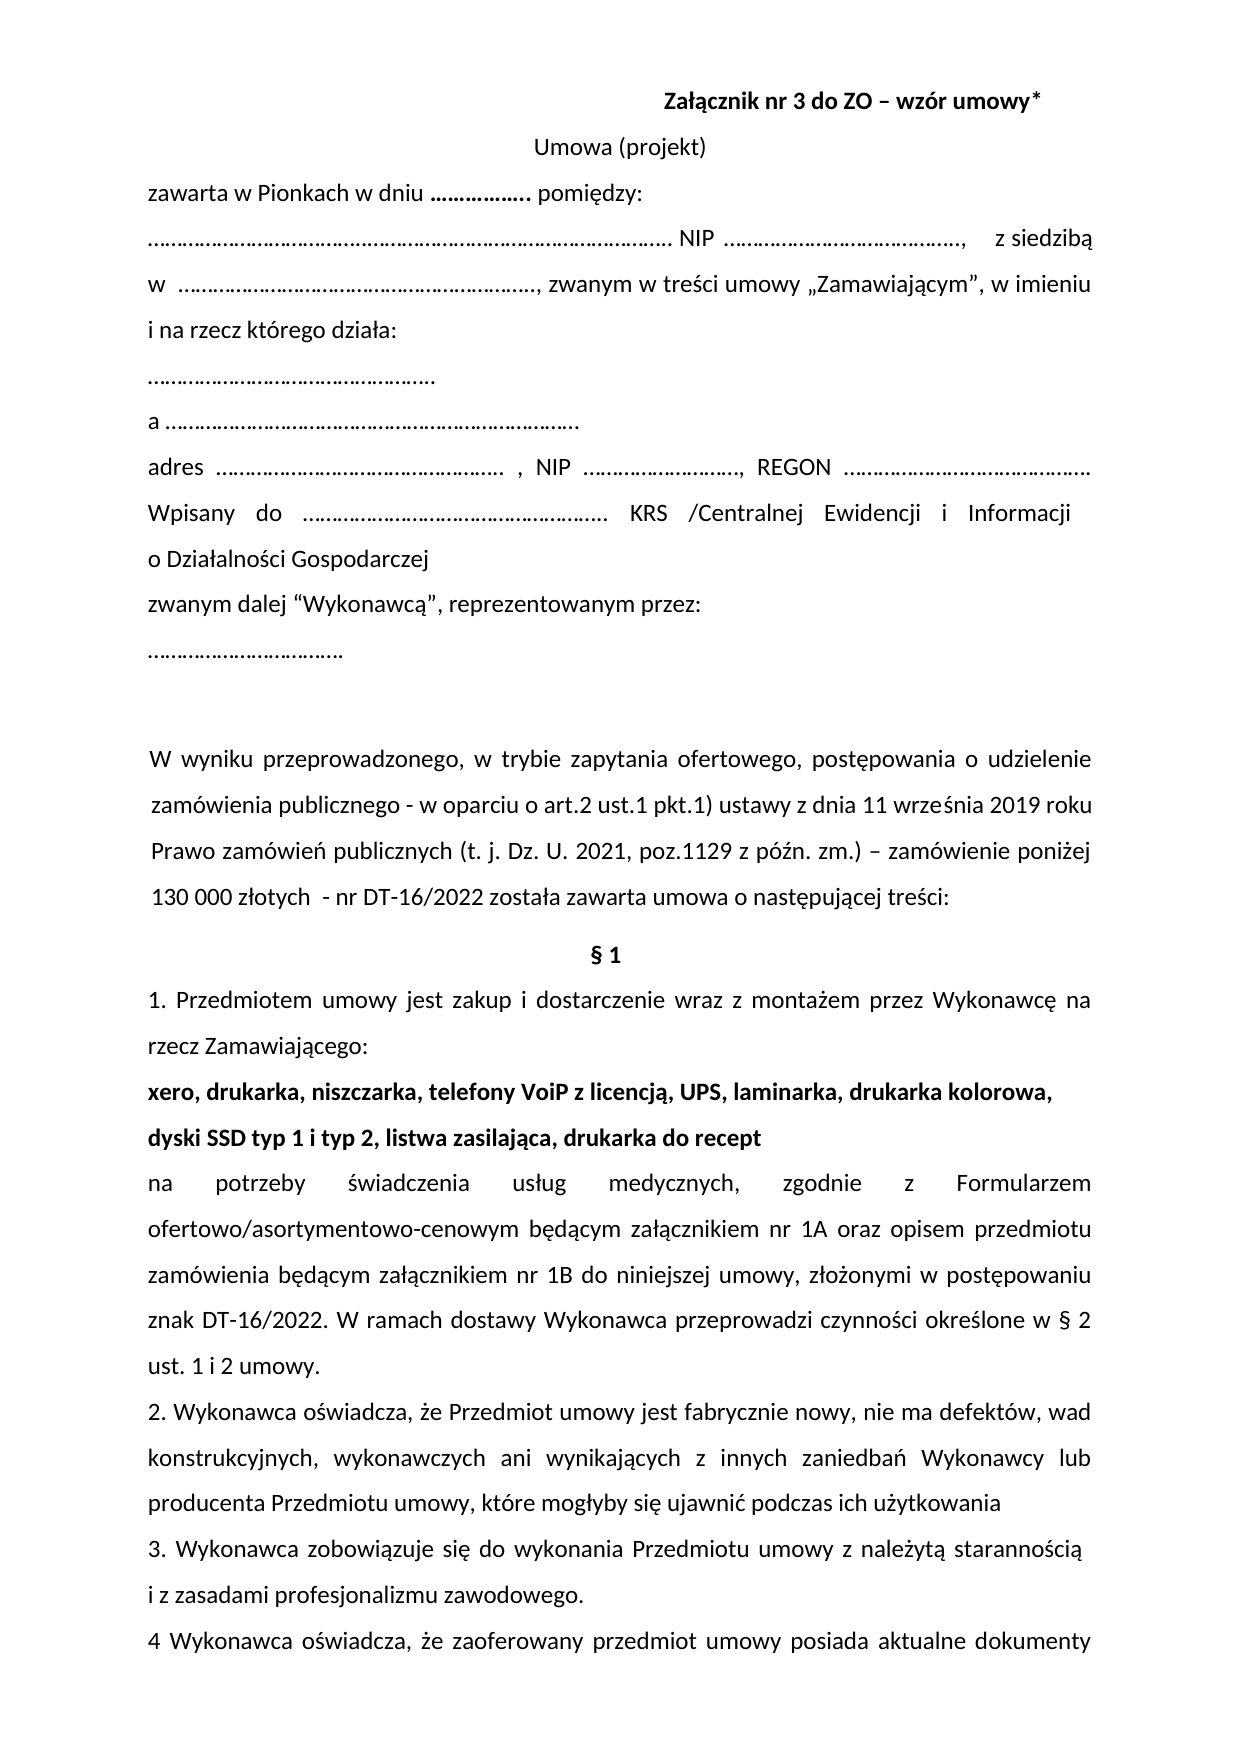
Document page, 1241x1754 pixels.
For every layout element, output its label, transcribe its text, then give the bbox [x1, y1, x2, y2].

text 1. Przedmiotem umowy jest zakup i dostarczenie wraz z montażem przez Wykonawcę na rzecz Zamawiającego: [148, 984, 1093, 1061]
text Załącznik nr 3 do ZO – wzór umowy* [590, 85, 1093, 116]
text xero, drukarka, niszczarka, telefony VoiP z licencją, UPS, laminarka, drukarka kolorowa, dyski SSD typ 1 i typ 2, listwa zasilająca, drukarka do recept [148, 1076, 1093, 1152]
text ………………………………………….. [148, 360, 1093, 390]
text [148, 1625, 1093, 1655]
text a ……………………………………………………………… [148, 406, 1093, 436]
text 3. Wykonawca zobowiązuje się do wykonania Przedmiotu umowy z należytą starannością i z zasadami profesjonalizmu zawodowego. [148, 1533, 1093, 1609]
text ………………………………..…………………………………………….. NIP ………………………………….., z siedzibą w …………………………………………………….., zwanym w treści umowy „Zamawiającym”, w imieniu i na rzecz którego działa: [148, 223, 1093, 344]
text na potrzeby świadczenia usług medycznych, zgodnie z Formularzem ofertowo/asortymentowo-cenowym będącym załącznikiem nr 1A oraz opisem przedmiotu zamówienia będącym załącznikiem nr 1B do niniejszej umowy, złożonymi w postępowaniu znak DT-16/2022. W ramach dostawy Wykonawca przeprowadzi czynności określone w § 2 ust. 1 i 2 umowy. [148, 1167, 1093, 1381]
text § 1 [516, 939, 1093, 969]
text Umowa (projekt) [148, 131, 1093, 162]
text W wyniku przeprowadzonego, w trybie zapytania ofertowego, postępowania o udzielenie zamówienia publicznego - w oparciu o art.2 ust.1 pkt.1) ustawy z dnia 11 września 2019 roku Prawo zamówień publicznych (t. j. Dz. U. 2021, poz.1129 z późn. zm.) – zamówienie poniżej 130 000 złotych - nr DT-16/2022 została zawarta umowa o następującej treści: [149, 743, 1093, 911]
text 2. Wykonawca oświadcza, że Przedmiot umowy jest fabrycznie nowy, nie ma defektów, wad konstrukcyjnych, wykonawczych ani wynikających z innych zaniedbań Wykonawcy lub producenta Przedmiotu umowy, które mogłyby się ujawnić podczas ich użytkowania [148, 1396, 1093, 1518]
text zwanym dalej “Wykonawcą”, reprezentowanym przez: [148, 588, 1093, 619]
text adres ………………………………………….. , NIP ………………………, REGON ……………………………………. Wpisany do …………………………………………….. KRS /Centralnej Ewidencji i Informacji o Działalności Gospodarczej [148, 451, 1093, 573]
text zawarta w Pionkach w dniu …………….. pomiędzy: [148, 177, 1093, 207]
text ……………………………. [148, 634, 1093, 665]
